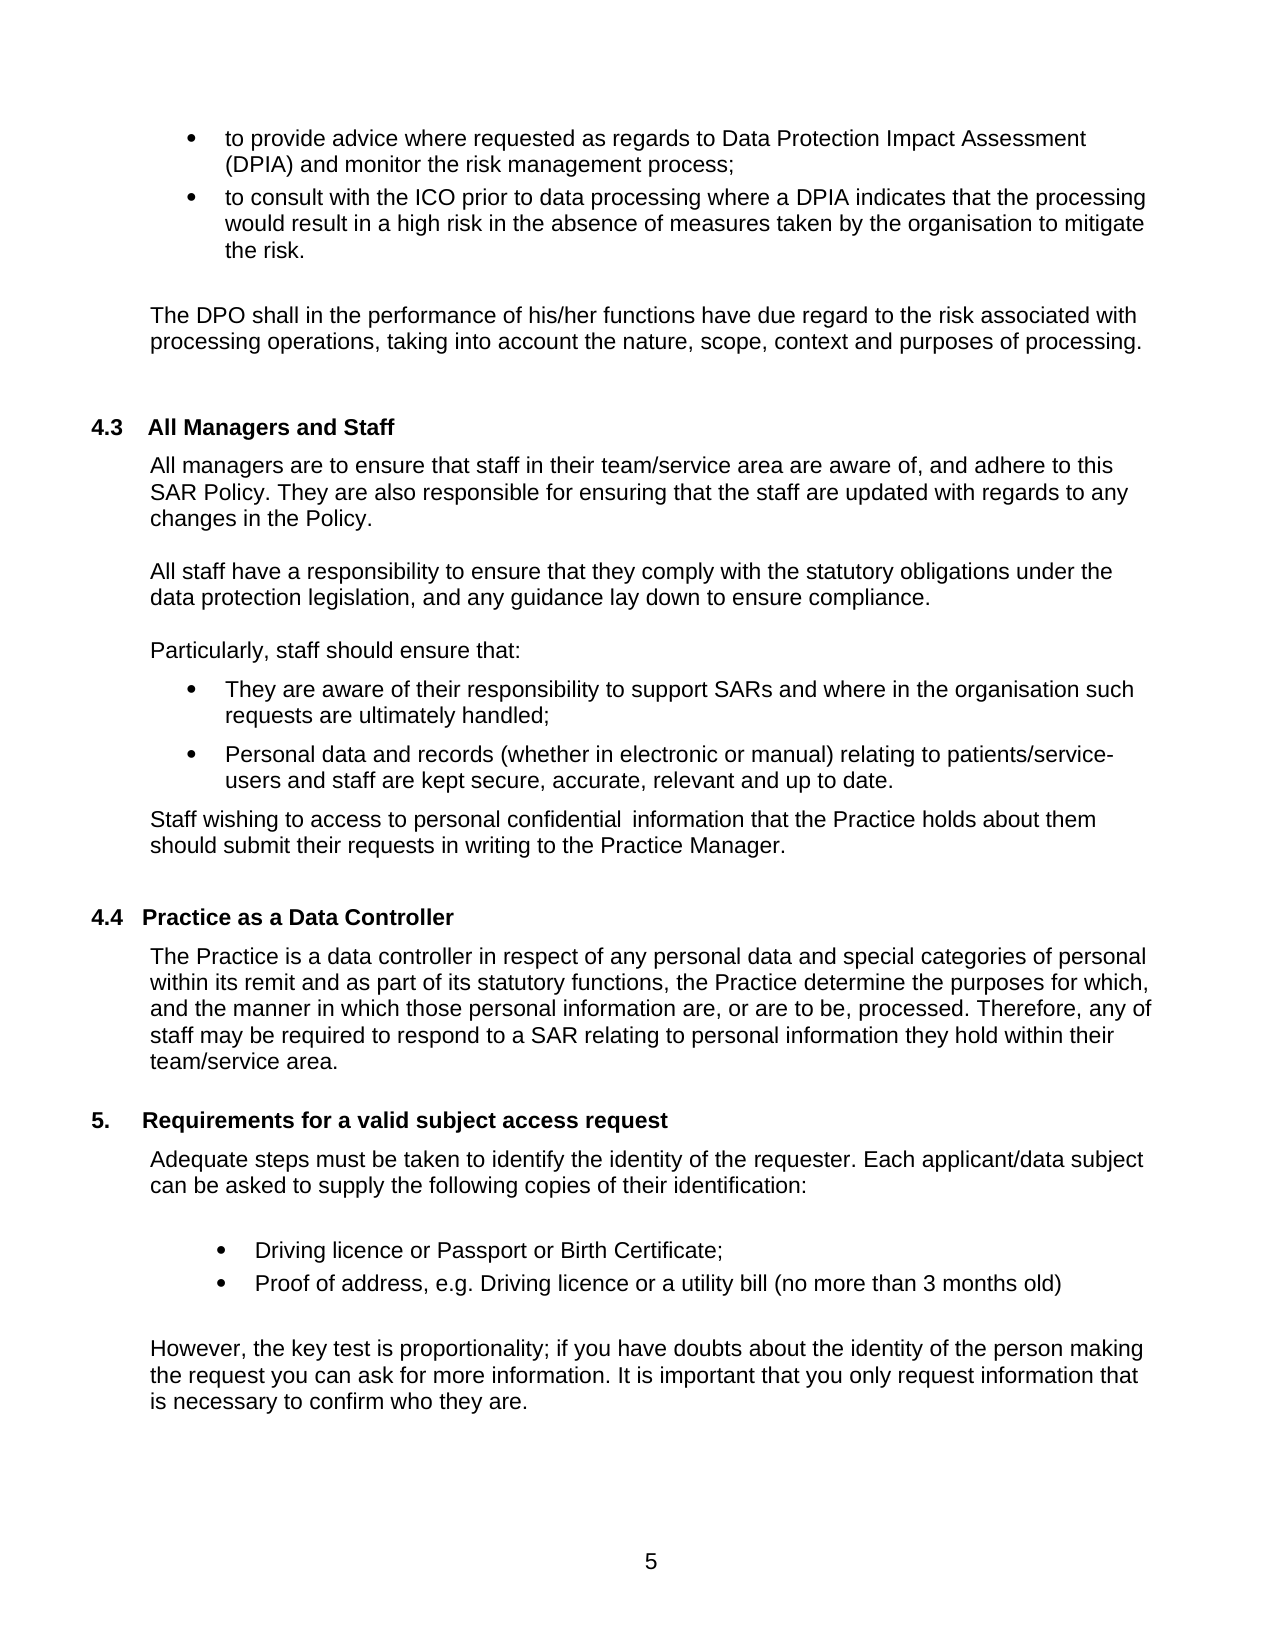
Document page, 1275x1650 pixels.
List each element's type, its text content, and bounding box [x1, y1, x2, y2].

text Adequate steps must be taken to identify the identity of the requester. Each applicant/data subject can be asked to supply the following copies of their identification: [150, 1146, 1154, 1199]
text The Practice is a data controller in respect of any personal data and special categories of personal within its remit and as part of its statutory functions, the Practice determine the purposes for which, and the manner in which those personal information are, or are to be, processed. Therefore, any of staff may be required to respond to a SAR relating to personal information they hold within their team/service area. [150, 943, 1154, 1074]
list to provide advice where requested as regards to Data Protection Impact Assessment (DPIA) and monitor the risk management process; [187, 125, 1152, 178]
text All staff have a responsibility to ensure that they comply with the statutory obligations under the data protection legislation, and any guidance lay down to ensure compliance. [150, 558, 1154, 610]
text All managers are to ensure that staff in their team/service area are aware of, and adhere to this SAR Policy. They are also responsible for ensuring that the staff are updated with regards to any changes in the Policy. [150, 452, 1154, 531]
text Particularly, staff should ensure that: [150, 637, 1154, 663]
subtitle 4.3 All Managers and Staff [91, 413, 1154, 440]
list Proof of address, e.g. Driving licence or a utility bill (no more than 3 months old) [217, 1270, 1154, 1296]
list Driving licence or Passport or Birth Certificate; [217, 1237, 1154, 1264]
text The DPO shall in the performance of his/her functions have due regard to the risk associated with processing operations, taking into account the nature, scope, context and purposes of processing. [150, 302, 1152, 354]
subtitle 4.4 Practice as a Data Controller [91, 904, 1154, 930]
text However, the key test is proportionality; if you have doubts about the identity of the person making the request you can ask for more information. It is important that you only request information that is necessary to confirm who they are. [150, 1335, 1154, 1414]
list They are aware of their responsibility to support SARs and where in the organisation such requests are ultimately handled; [187, 676, 1154, 728]
list to consult with the ICO prior to data processing where a DPIA indicates that the processing would result in a high risk in the absence of measures taken by the organisation to mitigate the risk. [187, 184, 1152, 263]
text Staff wishing to access to personal confidential information that the Practice holds about them should submit their requests in writing to the Practice Manager. [150, 806, 1152, 859]
subtitle 5. Requirements for a valid subject access request [91, 1107, 1154, 1133]
list Personal data and records (whether in electronic or manual) relating to patients/service-users and staff are kept secure, accurate, relevant and up to date. [187, 741, 1154, 793]
